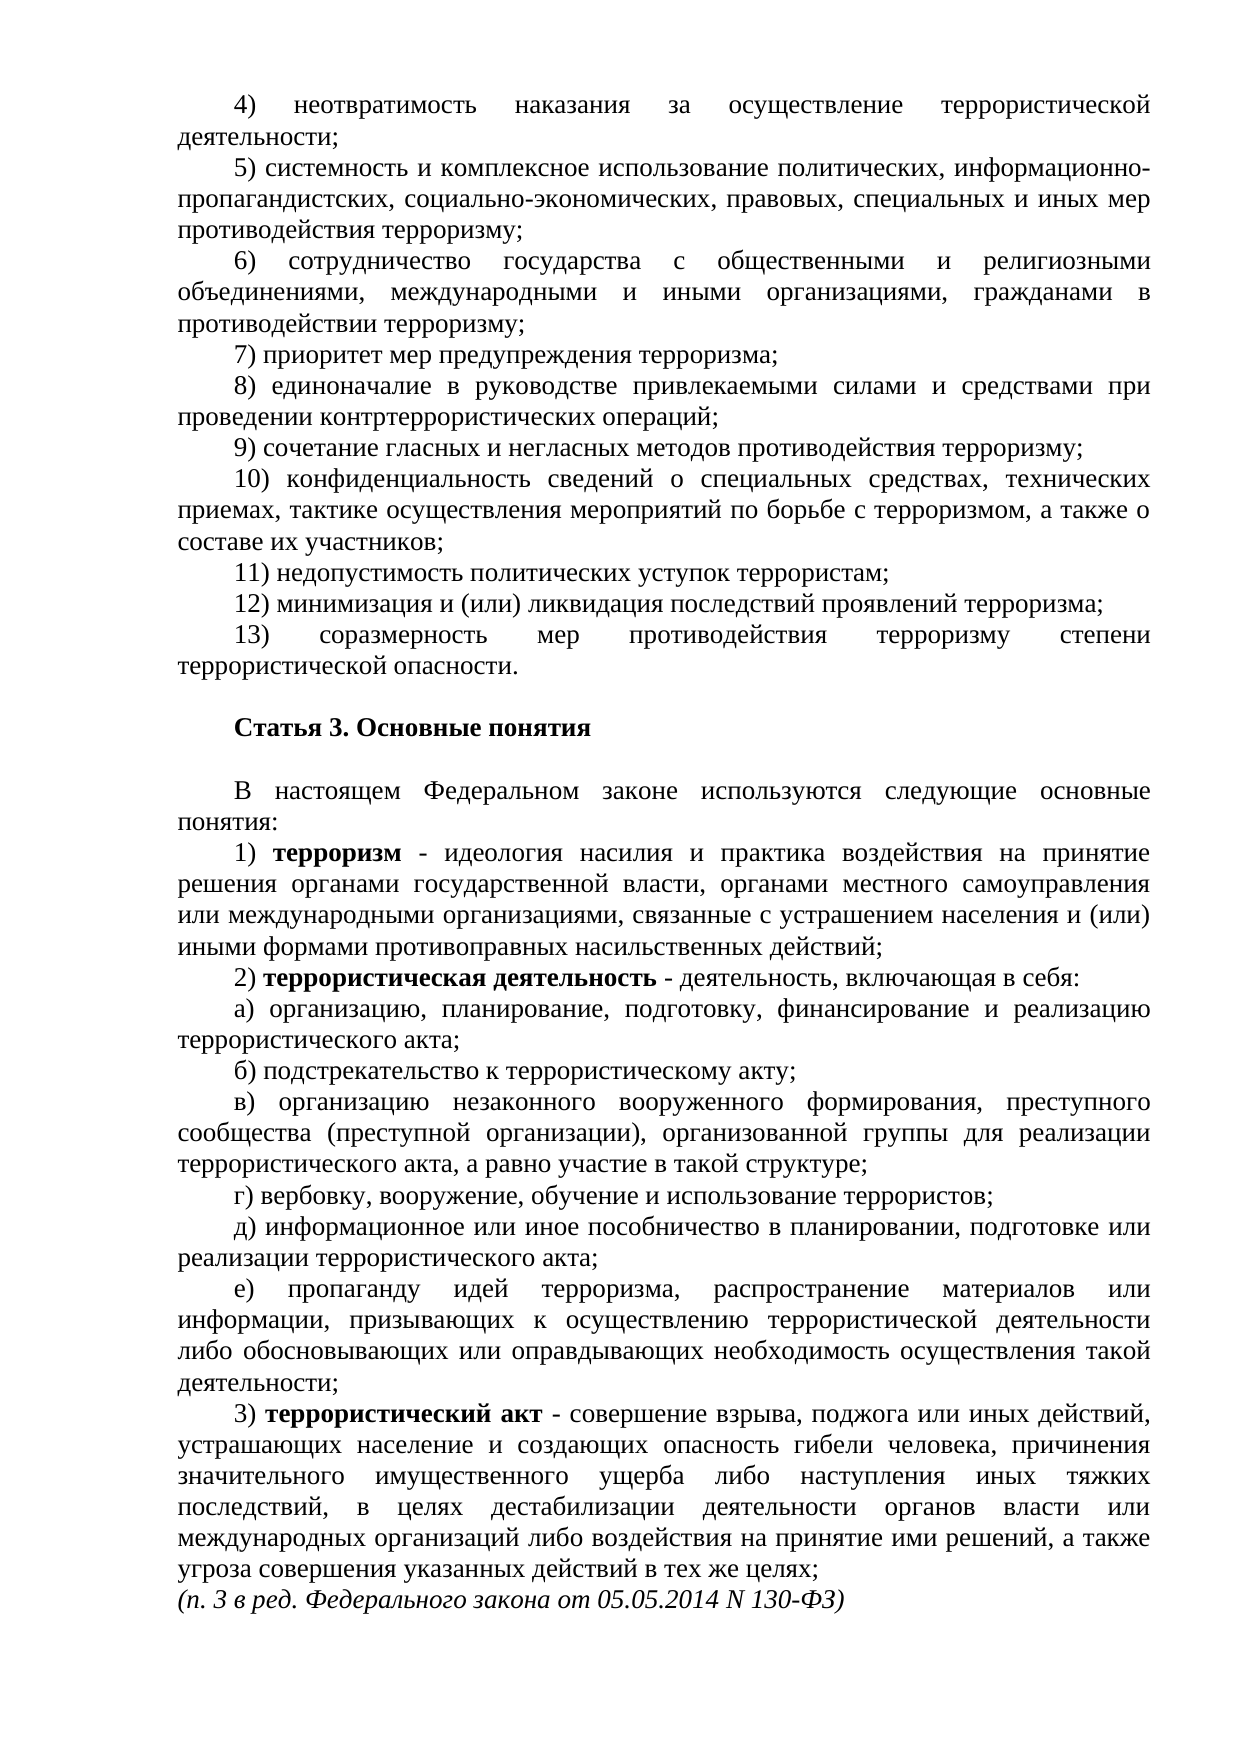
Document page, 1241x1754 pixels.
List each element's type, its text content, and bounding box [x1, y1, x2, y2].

text В настоящем Федеральном законе используются следующие основные понятия: [177, 774, 1152, 836]
text д) информационное или иное пособничество в планировании, подготовке или реализации террористического акта; [177, 1210, 1152, 1272]
text 3) террористический акт - совершение взрыва, поджога или иных действий, устрашающих население и создающих опасность гибели человека, причинения значительного имущественного ущерба либо наступления иных тяжких последствий, в целях дестабилизации деятельности органов власти или международных организаций либо воздействия на принятие ими решений, а также угроза совершения указанных действий в тех же целях; [177, 1397, 1152, 1584]
text а) организацию, планирование, подготовку, финансирование и реализацию террористического акта; [177, 992, 1152, 1054]
text 11) недопустимость политических уступок террористам; [177, 556, 1152, 587]
text 8) единоначалие в руководстве привлекаемыми силами и средствами при проведении контртеррористических операций; [177, 369, 1152, 431]
text 6) сотрудничество государства с общественными и религиозными объединениями, международными и иными организациями, гражданами в противодействии терроризму; [177, 244, 1152, 338]
text 2) террористическая деятельность - деятельность, включающая в себя: [177, 961, 1152, 992]
title Статья 3. Основные понятия [177, 712, 1152, 743]
text (п. 3 в ред. Федерального закона от 05.05.2014 N 130-ФЗ) [177, 1584, 1152, 1615]
text 1) терроризм - идеология насилия и практика воздействия на принятие решения органами государственной власти, органами местного самоуправления или международными организациями, связанные с устрашением населения и (или) иными формами противоправных насильственных действий; [177, 836, 1152, 961]
text 5) системность и комплексное использование политических, информационно-пропагандистских, социально-экономических, правовых, специальных и иных мер противодействия терроризму; [177, 151, 1152, 244]
text е) пропаганду идей терроризма, распространение материалов или информации, призывающих к осуществлению террористической деятельности либо обосновывающих или оправдывающих необходимость осуществления такой деятельности; [177, 1272, 1152, 1397]
text 10) конфиденциальность сведений о специальных средствах, технических приемах, тактике осуществления мероприятий по борьбе с терроризмом, а также о составе их участников; [177, 462, 1152, 556]
text 7) приоритет мер предупреждения терроризма; [177, 338, 1152, 369]
text 13) соразмерность мер противодействия терроризму степени террористической опасности. [177, 618, 1152, 680]
text г) вербовку, вооружение, обучение и использование террористов; [177, 1179, 1152, 1210]
text 12) минимизация и (или) ликвидация последствий проявлений терроризма; [177, 587, 1152, 618]
text 4) неотвратимость наказания за осуществление террористической деятельности; [177, 89, 1152, 151]
text в) организацию незаконного вооруженного формирования, преступного сообщества (преступной организации), организованной группы для реализации террористического акта, а равно участие в такой структуре; [177, 1085, 1152, 1179]
text б) подстрекательство к террористическому акту; [177, 1054, 1152, 1085]
text 9) сочетание гласных и негласных методов противодействия терроризму; [177, 431, 1152, 462]
